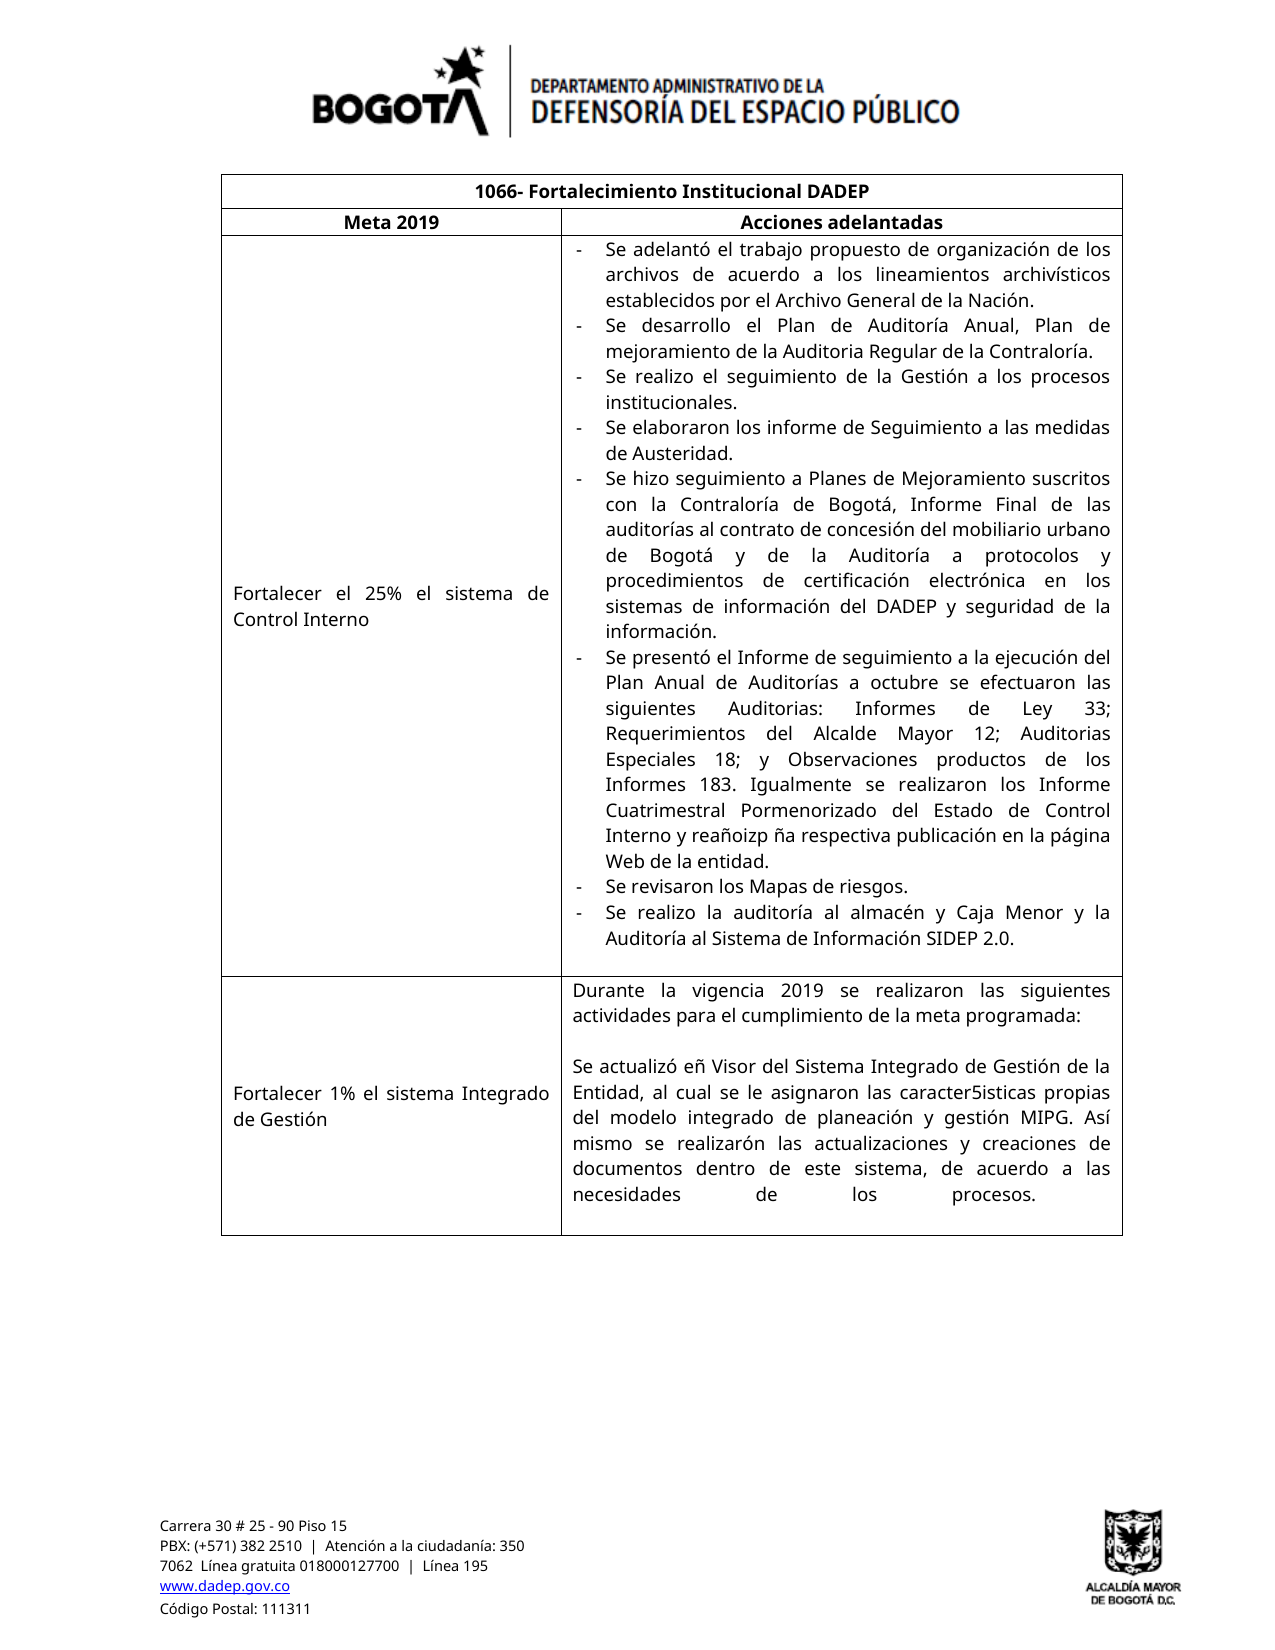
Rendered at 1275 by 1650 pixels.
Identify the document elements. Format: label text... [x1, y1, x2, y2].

picture [307, 39, 968, 142]
table_cell Se adelantó el trabajo propuesto de organización de los archivos de acuerdo a los lineamientos archivísticos establecidos por el Archivo General de la Nación. Se desarrollo el Plan de Auditoría Anual, Plan de mejoramiento de la Auditoria Regular de la Contraloría. Se realizo el seguimiento de la Gestión a los procesos institucionales. Se elaboraron los informe de Seguimiento a las medidas de Austeridad. Se hizo seguimiento a Planes de Mejoramiento suscritos con la Contraloría de Bogotá, Informe Final de las auditorías al contrato de concesión del mobiliario urbano de Bogotá y de la Auditoría a protocolos y procedimientos de certificación electrónica en los sistemas de información del DADEP y seguridad de la información. Se presentó el Informe de seguimiento a la ejecución del Plan Anual de Auditorías a octubre se efectuaron las siguientes Auditorias: Informes de Ley 33; Requerimientos del Alcalde Mayor 12; Auditorias Especiales 18; y Observaciones productos de los Informes 183. Igualmente se realizaron los Informe Cuatrimestral Pormenorizado del Estado de Control Interno y reañoizp ña respectiva publicación en la página Web de la entidad. Se revisaron los Mapas de riesgos. Se realizo la auditoría al almacén y Caja Menor y la Auditoría al Sistema de Información SIDEP 2.0. [562, 236, 1122, 976]
table_cell Meta 2019 [222, 209, 561, 235]
picture [1082, 1501, 1187, 1616]
table_cell Fortalecer el 25% el sistema de Control Interno [222, 236, 561, 976]
table_cell Durante la vigencia 2019 se realizaron las siguientes actividades para el cumplimiento de la meta programada: Se actualizó eñ Visor del Sistema Integrado de Gestión de la Entidad, al cual se le asignaron las caracter5isticas propias del modelo integrado de planeación y gestión MIPG. Así mismo se realizarón las actualizaciones y creaciones de documentos dentro de este sistema, de acuerdo a las necesidades de los procesos. [562, 977, 1122, 1235]
table_cell Acciones adelantadas [562, 209, 1122, 235]
table_header 1066- Fortalecimiento Institucional DADEP [222, 175, 1122, 208]
table_cell Fortalecer 1% el sistema Integrado de Gestión [222, 977, 561, 1235]
